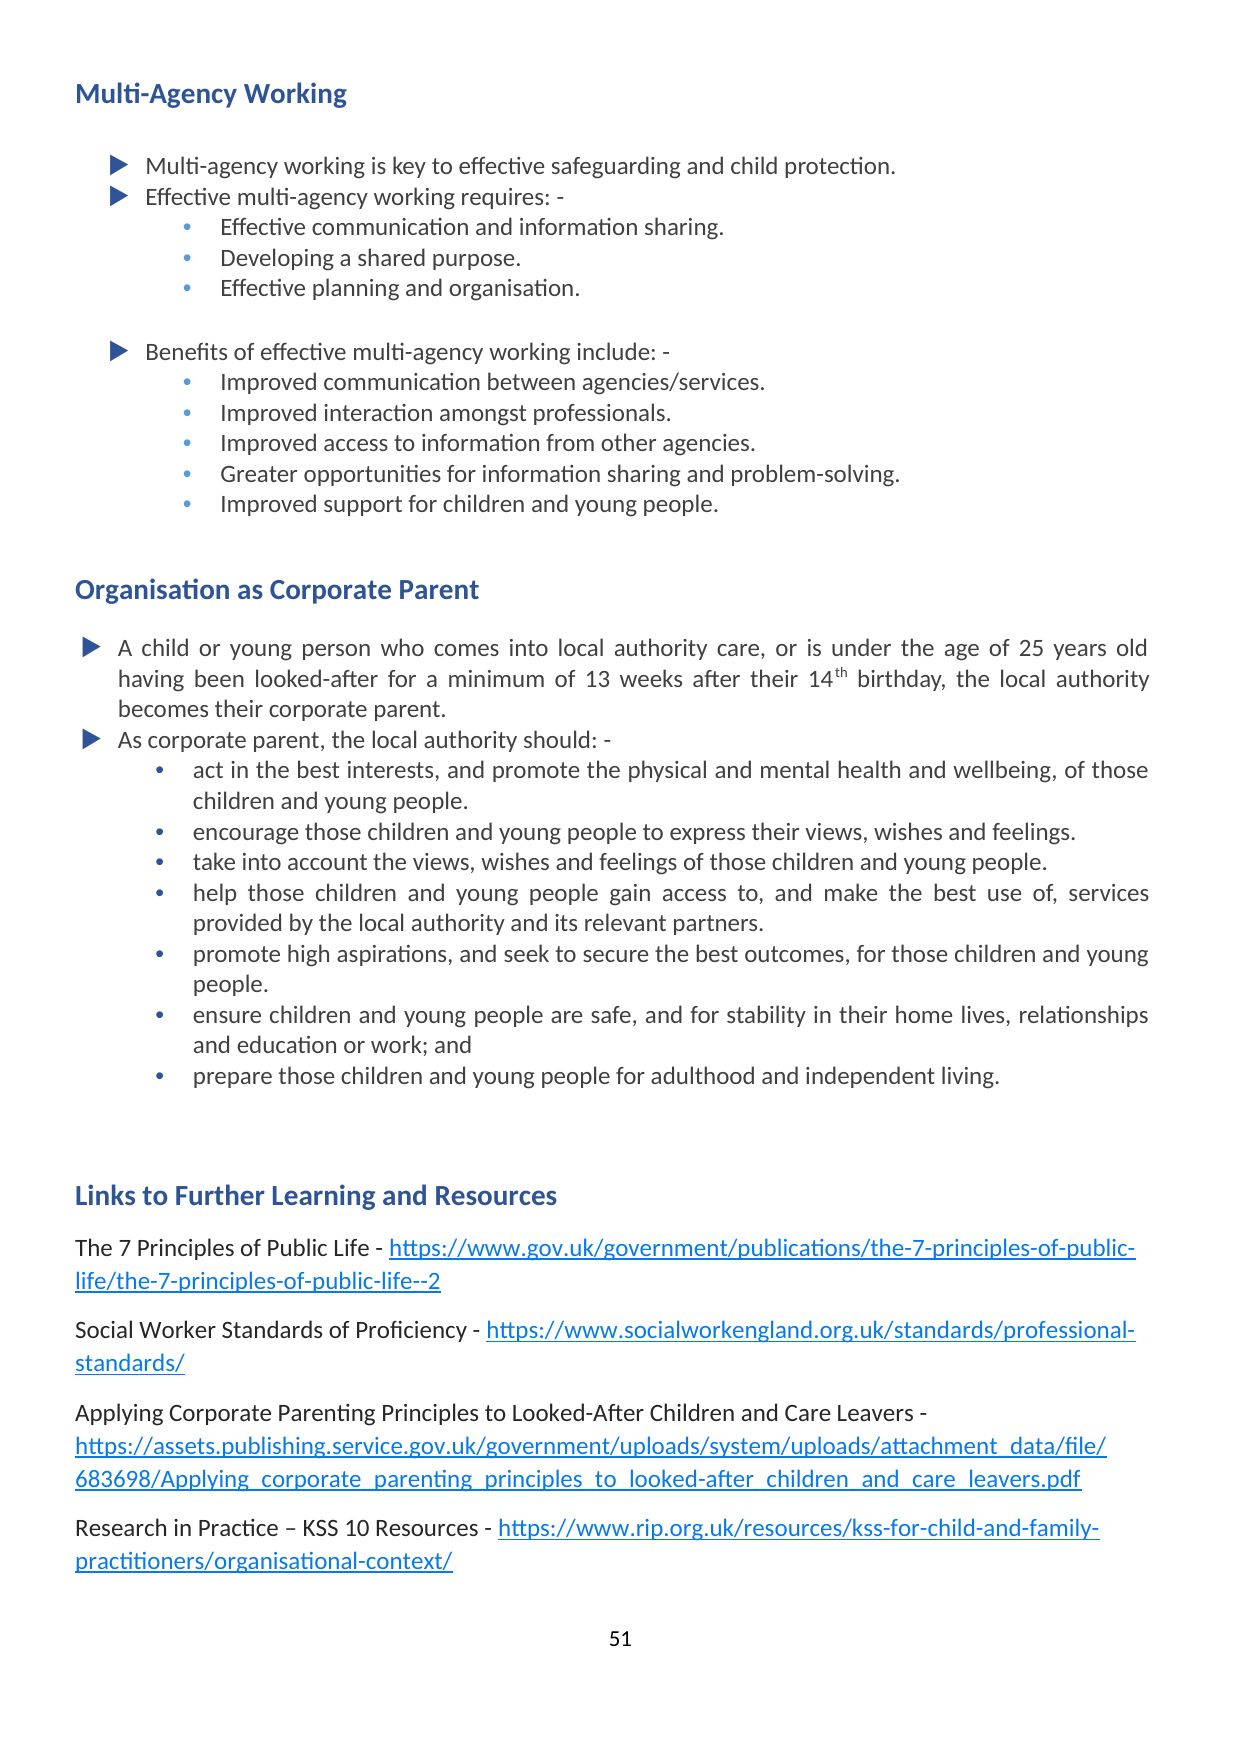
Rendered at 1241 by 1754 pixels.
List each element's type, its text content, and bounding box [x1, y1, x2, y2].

text Links to Further Learning and Resources [75, 1177, 1165, 1213]
text Multi-Agency Working [75, 75, 1165, 111]
text Research in Practice – KSS 10 Resources - https://www.rip.org.uk/resources/kss-for-child-and-family-practitioners/organisational-context/ [75, 1513, 1165, 1576]
text The 7 Principles of Public Life - https://www.gov.uk/government/publications/the-7-principles-of-public-life/the-7-principles-of-public-life--2 [75, 1232, 1165, 1296]
text Social Worker Standards of Proficiency - https://www.socialworkengland.org.uk/standards/professional-standards/ [75, 1315, 1165, 1378]
text Applying Corporate Parenting Principles to Looked-After Children and Care Leavers - https://assets.publishing.service.gov.uk/government/uploads/system/uploads/attachment_data/file/683698/Applying_corporate_parenting_principles_to_looked-after_children_and_care_leavers.pdf [75, 1397, 1165, 1493]
list Organisation as Corporate Parent [75, 571, 1165, 607]
